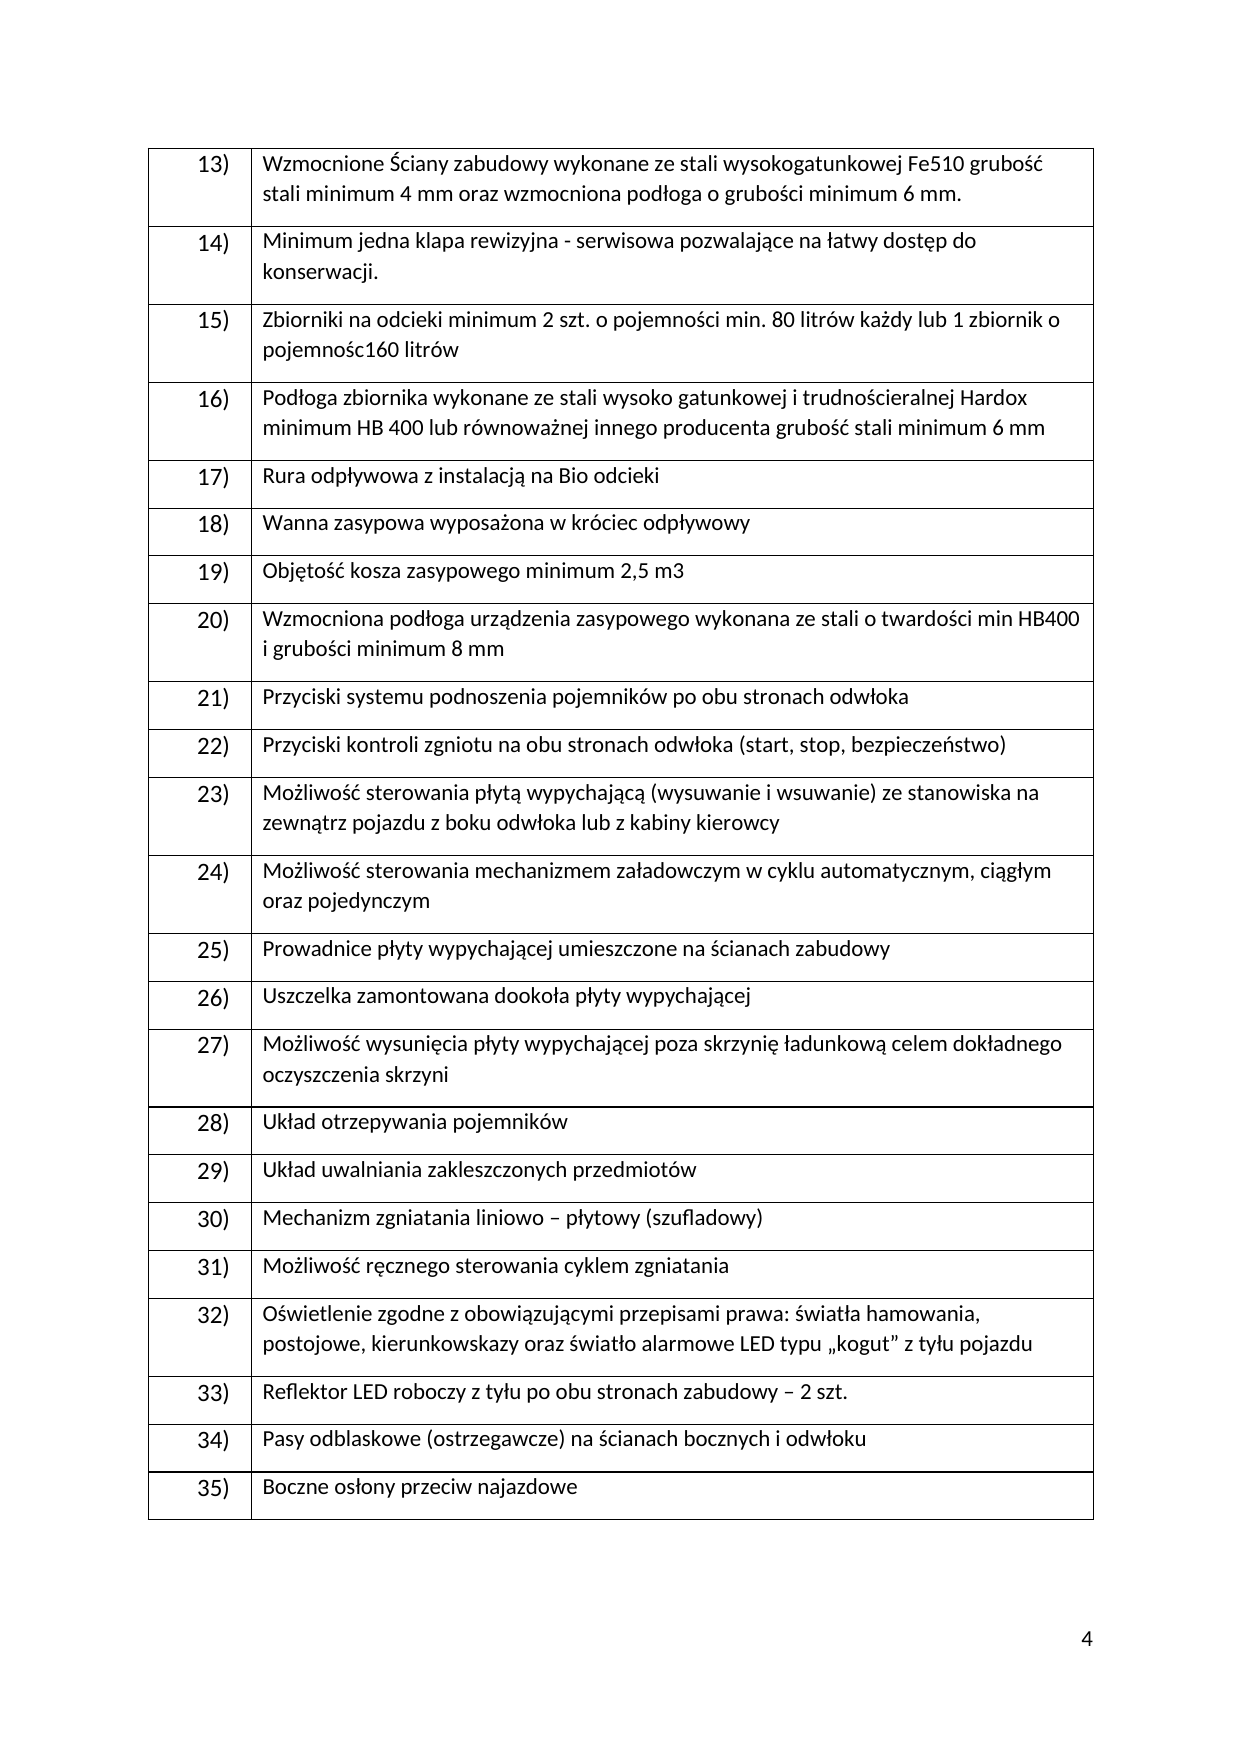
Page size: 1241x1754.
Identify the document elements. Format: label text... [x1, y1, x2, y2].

table_cell Podłoga zbiornika wykonane ze stali wysoko gatunkowej i trudnościeralnej Hardox minimum HB 400 lub równoważnej innego producenta grubość stali minimum 6 mm [252, 383, 1093, 460]
table_cell [149, 604, 251, 681]
table_cell Wanna zasypowa wyposażona w króciec odpływowy [252, 509, 1093, 555]
table_cell [149, 383, 251, 460]
table_cell [149, 1155, 251, 1202]
table_cell [149, 856, 251, 933]
table_cell Minimum jedna klapa rewizyjna - serwisowa pozwalające na łatwy dostęp do konserwacji. [252, 227, 1093, 304]
table_cell Układ otrzepywania pojemników [252, 1108, 1093, 1154]
table_cell [149, 1377, 251, 1423]
table_cell [149, 1425, 251, 1471]
table_cell [149, 1203, 251, 1250]
table_cell [149, 149, 251, 226]
table_cell Uszczelka zamontowana dookoła płyty wypychającej [252, 982, 1093, 1028]
table_cell [149, 509, 251, 555]
table_cell [149, 682, 251, 729]
table_cell Reflektor LED roboczy z tyłu po obu stronach zabudowy – 2 szt. [252, 1377, 1093, 1423]
table_cell [149, 1473, 251, 1519]
table_cell Przyciski systemu podnoszenia pojemników po obu stronach odwłoka [252, 682, 1093, 729]
table_cell Możliwość sterowania płytą wypychającą (wysuwanie i wsuwanie) ze stanowiska na zewnątrz pojazdu z boku odwłoka lub z kabiny kierowcy [252, 778, 1093, 855]
table_cell Zbiorniki na odcieki minimum 2 szt. o pojemności min. 80 litrów każdy lub 1 zbiornik o pojemnośc160 litrów [252, 305, 1093, 382]
table_cell Możliwość wysunięcia płyty wypychającej poza skrzynię ładunkową celem dokładnego oczyszczenia skrzyni [252, 1030, 1093, 1106]
table_cell [149, 1251, 251, 1298]
table_cell [149, 1108, 251, 1154]
table_cell Możliwość ręcznego sterowania cyklem zgniatania [252, 1251, 1093, 1298]
table_cell Wzmocniona podłoga urządzenia zasypowego wykonana ze stali o twardości min HB400 i grubości minimum 8 mm [252, 604, 1093, 681]
table_cell Pasy odblaskowe (ostrzegawcze) na ścianach bocznych i odwłoku [252, 1425, 1093, 1471]
table_cell [149, 982, 251, 1028]
table_cell Oświetlenie zgodne z obowiązującymi przepisami prawa: światła hamowania, postojowe, kierunkowskazy oraz światło alarmowe LED typu „kogut” z tyłu pojazdu [252, 1299, 1093, 1376]
table_cell Przyciski kontroli zgniotu na obu stronach odwłoka (start, stop, bezpieczeństwo) [252, 730, 1093, 777]
table_cell Objętość kosza zasypowego minimum 2,5 m3 [252, 556, 1093, 603]
table_cell Układ uwalniania zakleszczonych przedmiotów [252, 1155, 1093, 1202]
table_cell [149, 1299, 251, 1376]
table_cell [149, 227, 251, 304]
table_cell [149, 1030, 251, 1106]
table_cell [149, 778, 251, 855]
table_cell [149, 934, 251, 981]
table_cell Wzmocnione Ściany zabudowy wykonane ze stali wysokogatunkowej Fe510 grubość stali minimum 4 mm oraz wzmocniona podłoga o grubości minimum 6 mm. [252, 149, 1093, 226]
table_cell [149, 305, 251, 382]
table_cell Prowadnice płyty wypychającej umieszczone na ścianach zabudowy [252, 934, 1093, 981]
table_cell [149, 730, 251, 777]
table_cell Rura odpływowa z instalacją na Bio odcieki [252, 461, 1093, 507]
table_cell [149, 461, 251, 507]
table_cell Możliwość sterowania mechanizmem załadowczym w cyklu automatycznym, ciągłym oraz pojedynczym [252, 856, 1093, 933]
table_cell Mechanizm zgniatania liniowo – płytowy (szufladowy) [252, 1203, 1093, 1250]
table_cell [149, 556, 251, 603]
table_cell Boczne osłony przeciw najazdowe [252, 1473, 1093, 1519]
